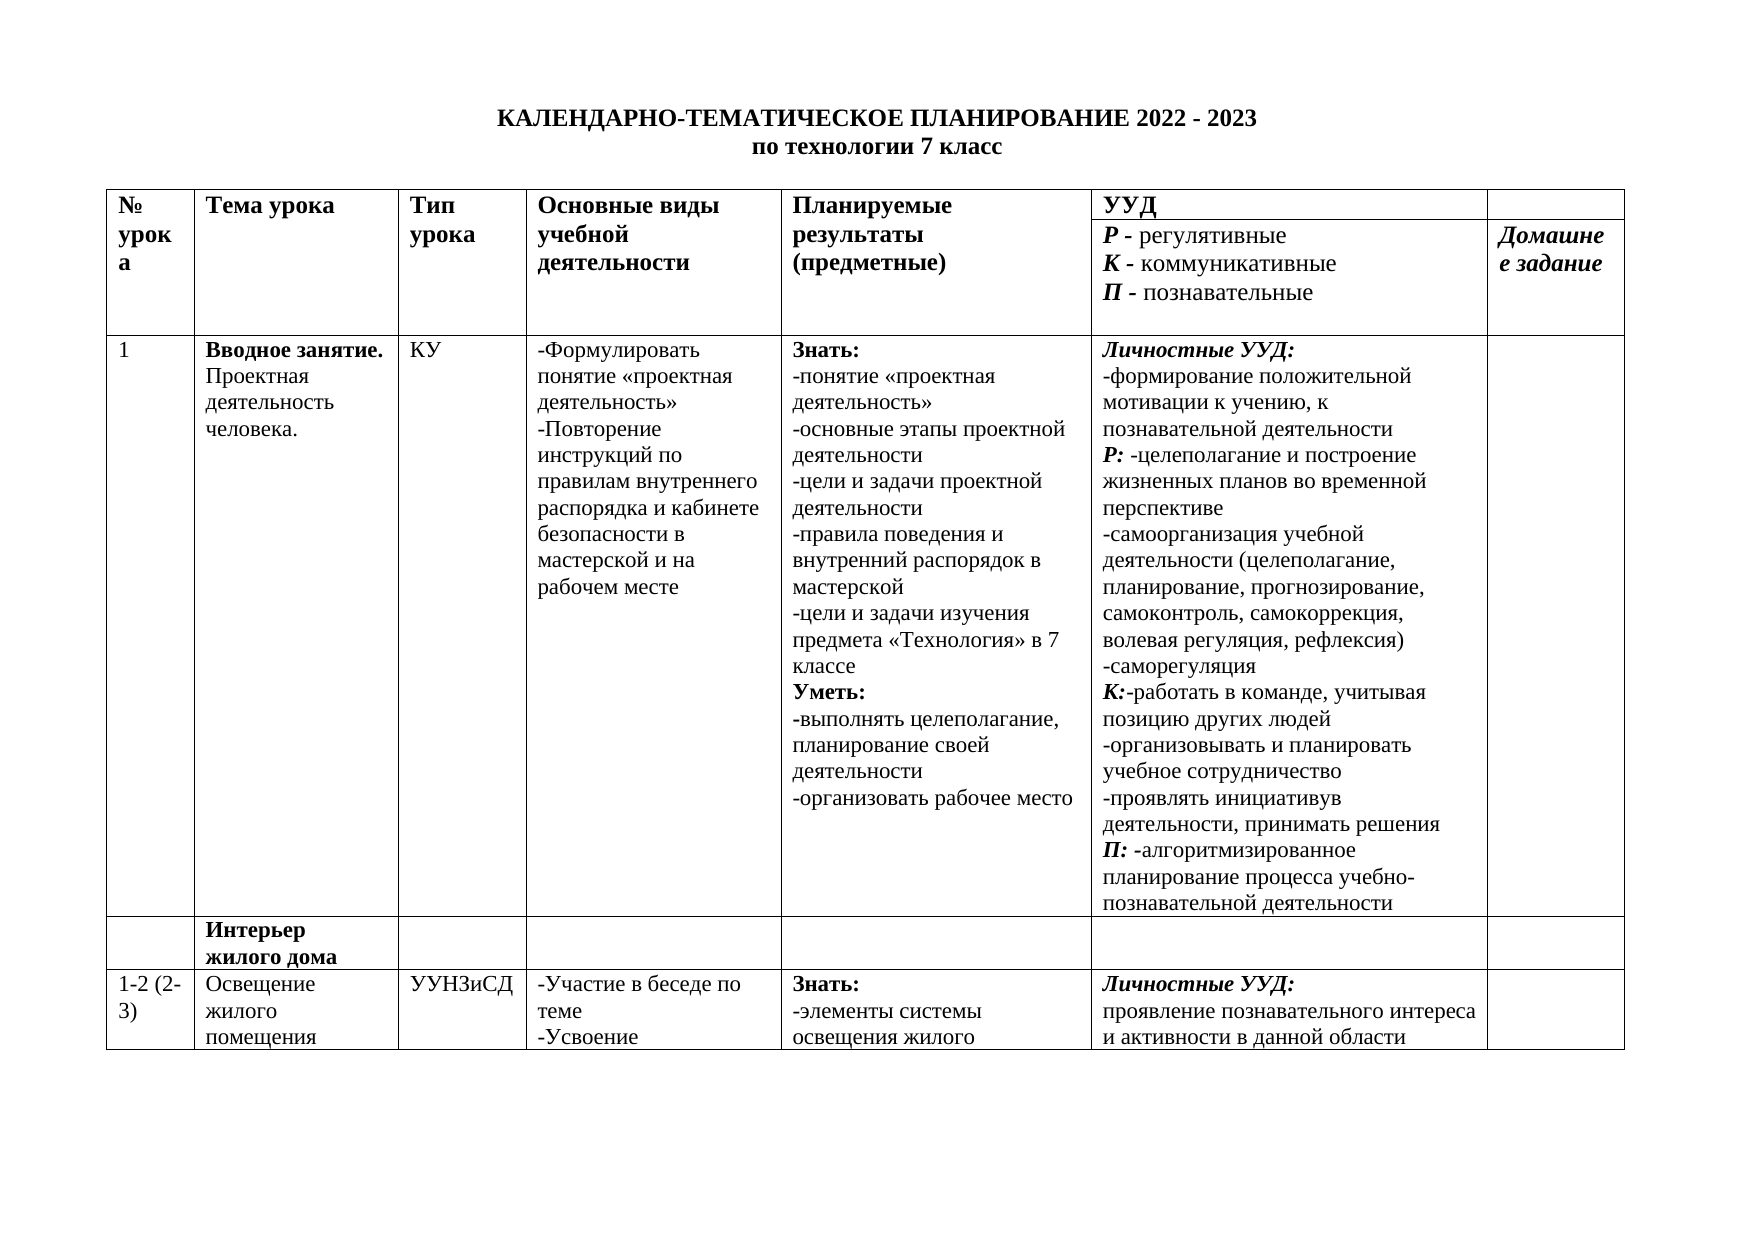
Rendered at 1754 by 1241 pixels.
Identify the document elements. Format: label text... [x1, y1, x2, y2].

table_header Тип урока [399, 190, 526, 335]
table_cell Знать: -понятие «проектная деятельность» -основные этапы проектной деятельности -цели и задачи проектной деятельности -правила поведения и внутренний распорядок в мастерской -цели и задачи изучения предмета «Технология» в 7 классе Уметь: -выполнять целеполагание, планирование своей деятельности -организовать рабочее место [782, 336, 1091, 916]
table_cell [1488, 336, 1624, 916]
table_header УУД [1092, 190, 1487, 219]
table_header Планируемые результаты (предметные) [782, 190, 1091, 335]
table_cell Вводное занятие. Проектная деятельность человека. [195, 336, 398, 916]
table_cell УУНЗиСД [399, 970, 526, 1049]
table_cell [107, 917, 194, 969]
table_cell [782, 970, 1091, 1049]
table_cell 1 [107, 336, 194, 916]
table_cell Личностные УУД: -формирование положительной мотивации к учению, к познавательной деятельности Р: -целеполагание и построение жизненных планов во временной перспективе -самоорганизация учебной деятельности (целеполагание, планирование, прогнозирование, самоконтроль, самокоррекция, волевая регуляция, рефлексия) -саморегуляция К:-работать в команде, учитывая позицию других людей -организовывать и планировать учебное сотрудничество -проявлять инициативув деятельности, принимать решения П: -алгоритмизированное планирование процесса учебно-познавательной деятельности [1092, 336, 1487, 916]
table_cell [399, 917, 526, 969]
text по технологии 7 класс [118, 131, 1636, 160]
table_cell [1092, 917, 1487, 969]
table_header Тема урока [195, 190, 398, 335]
table_cell [1488, 970, 1624, 1049]
table_header [1488, 190, 1624, 219]
table_header Основные виды учебной деятельности [527, 190, 781, 335]
table_cell КУ [399, 336, 526, 916]
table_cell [527, 970, 781, 1049]
table_cell 1-2 (2-3) [107, 970, 194, 1049]
table_cell Домашнее задание [1488, 220, 1624, 335]
table_cell Интерьер жилого дома [195, 917, 398, 969]
table_cell [782, 917, 1091, 969]
text КАЛЕНДАРНО-ТЕМАТИЧЕСКОЕ ПЛАНИРОВАНИЕ 2022 - 2023 [118, 103, 1636, 131]
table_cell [1092, 970, 1487, 1049]
table_header № урока [107, 190, 194, 335]
table_cell [527, 917, 781, 969]
table_cell Р - регулятивные К - коммуникативные П - познавательные [1092, 220, 1487, 335]
table_cell -Формулировать понятие «проектная деятельность» -Повторение инструкций по правилам внутреннего распорядка и кабинете безопасности в мастерской и на рабочем месте [527, 336, 781, 916]
table_cell [1488, 917, 1624, 969]
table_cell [195, 970, 398, 1049]
